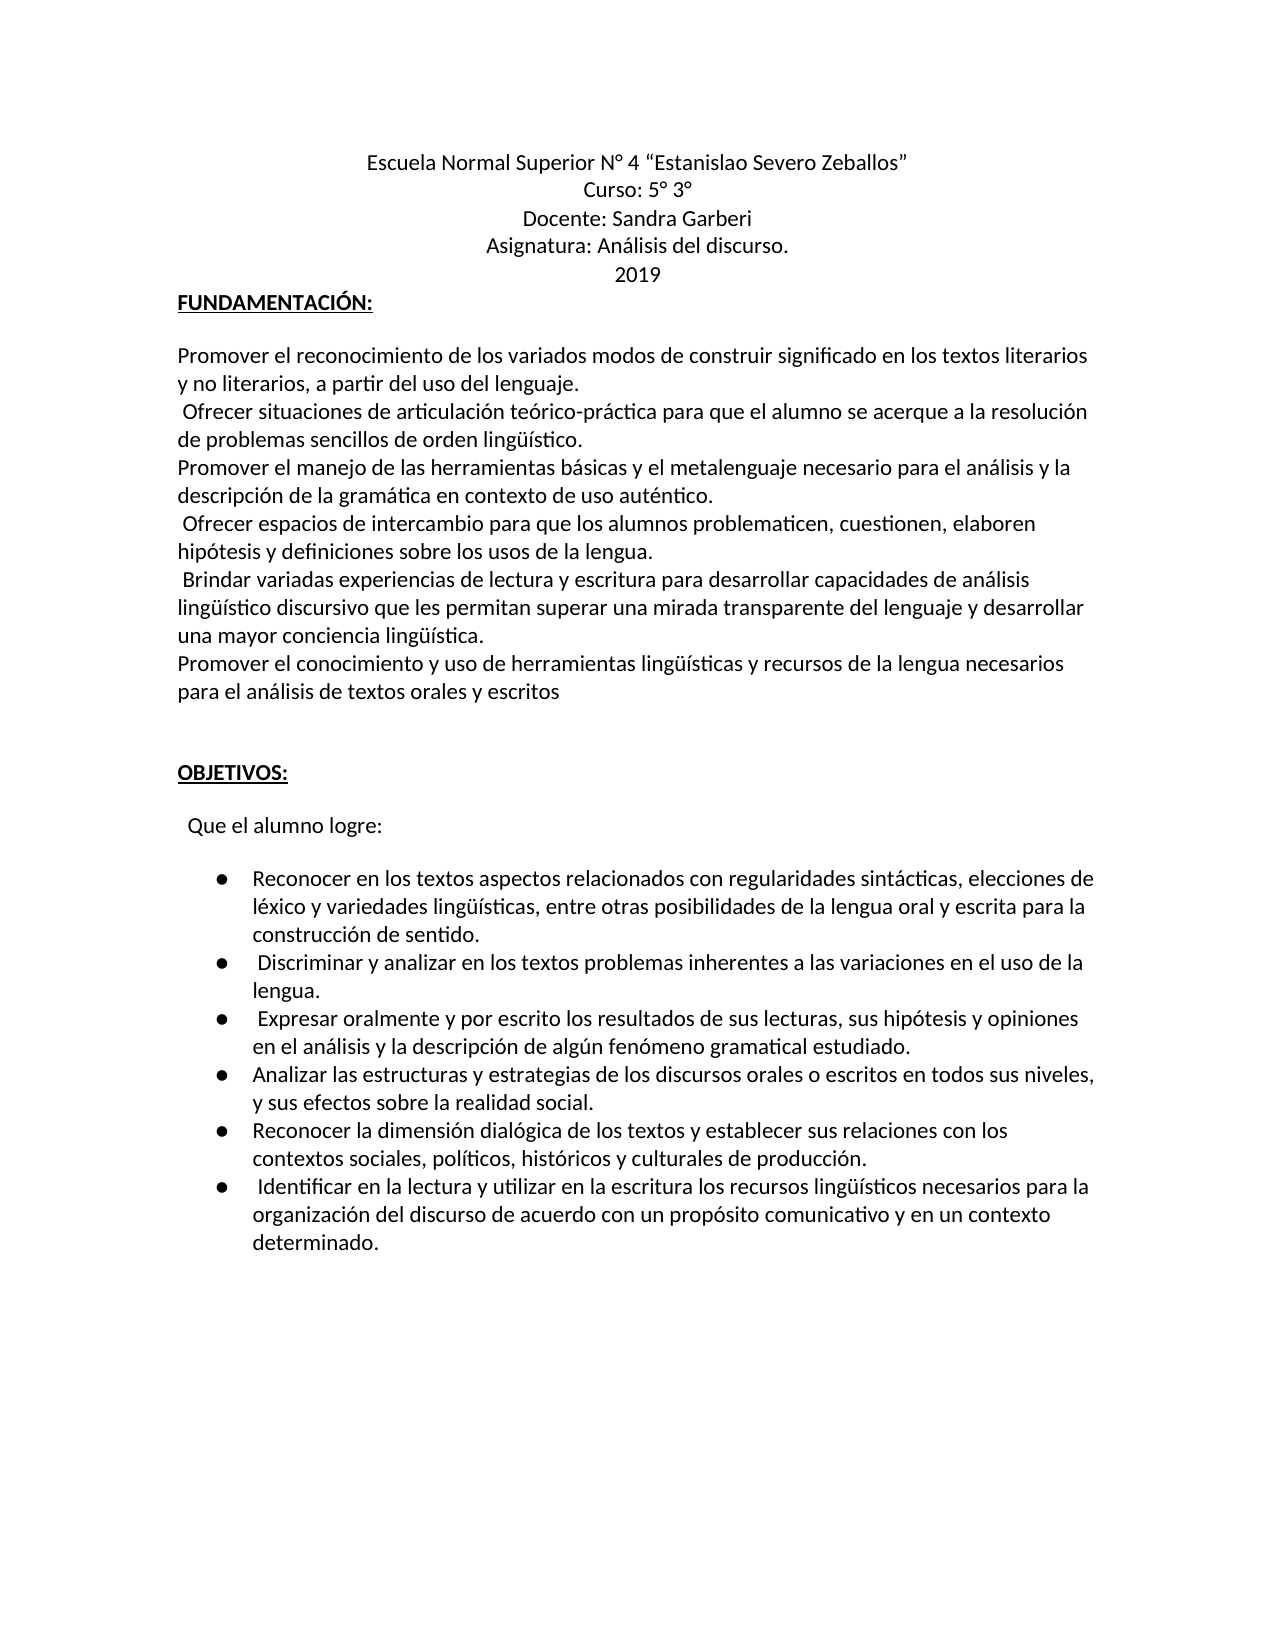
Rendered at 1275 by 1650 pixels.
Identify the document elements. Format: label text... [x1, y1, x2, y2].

text Ofrecer situaciones de articulación teórico-práctica para que el alumno se acerque a la resolución de problemas sencillos de orden lingüístico. [177, 397, 1098, 453]
text Docente: Sandra Garberi [177, 204, 1098, 232]
list Identificar en la lectura y utilizar en la escritura los recursos lingüísticos necesarios para la organización del discurso de acuerdo con un propósito comunicativo y en un contexto determinado. [215, 1172, 1098, 1256]
list Discriminar y analizar en los textos problemas inherentes a las variaciones en el uso de la lengua. [215, 948, 1098, 1004]
text Promover el reconocimiento de los variados modos de construir significado en los textos literarios y no literarios, a partir del uso del lenguaje. [177, 341, 1098, 397]
text Escuela Normal Superior N° 4 “Estanislao Severo Zeballos” [177, 148, 1098, 176]
text Curso: 5° 3° [177, 176, 1098, 204]
text 2019 [177, 260, 1098, 288]
text Que el alumno logre: [177, 811, 1098, 839]
list Reconocer en los textos aspectos relacionados con regularidades sintácticas, elecciones de léxico y variedades lingüísticas, entre otras posibilidades de la lengua oral y escrita para la construcción de sentido. [215, 864, 1098, 948]
text Asignatura: Análisis del discurso. [177, 232, 1098, 260]
text FUNDAMENTACIÓN: [177, 288, 1098, 316]
list Reconocer la dimensión dialógica de los textos y establecer sus relaciones con los contextos sociales, políticos, históricos y culturales de producción. [215, 1116, 1098, 1172]
text Brindar variadas experiencias de lectura y escritura para desarrollar capacidades de análisis lingüístico discursivo que les permitan superar una mirada transparente del lenguaje y desarrollar una mayor conciencia lingüística. [177, 565, 1098, 649]
list Analizar las estructuras y estrategias de los discursos orales o escritos en todos sus niveles, y sus efectos sobre la realidad social. [215, 1060, 1098, 1116]
text Promover el conocimiento y uso de herramientas lingüísticas y recursos de la lengua necesarios para el análisis de textos orales y escritos [177, 649, 1098, 705]
list Expresar oralmente y por escrito los resultados de sus lecturas, sus hipótesis y opiniones en el análisis y la descripción de algún fenómeno gramatical estudiado. [215, 1004, 1098, 1060]
text Ofrecer espacios de intercambio para que los alumnos problematicen, cuestionen, elaboren hipótesis y definiciones sobre los usos de la lengua. [177, 509, 1098, 565]
text OBJETIVOS: [177, 758, 1098, 786]
text Promover el manejo de las herramientas básicas y el metalenguaje necesario para el análisis y la descripción de la gramática en contexto de uso auténtico. [177, 453, 1098, 509]
